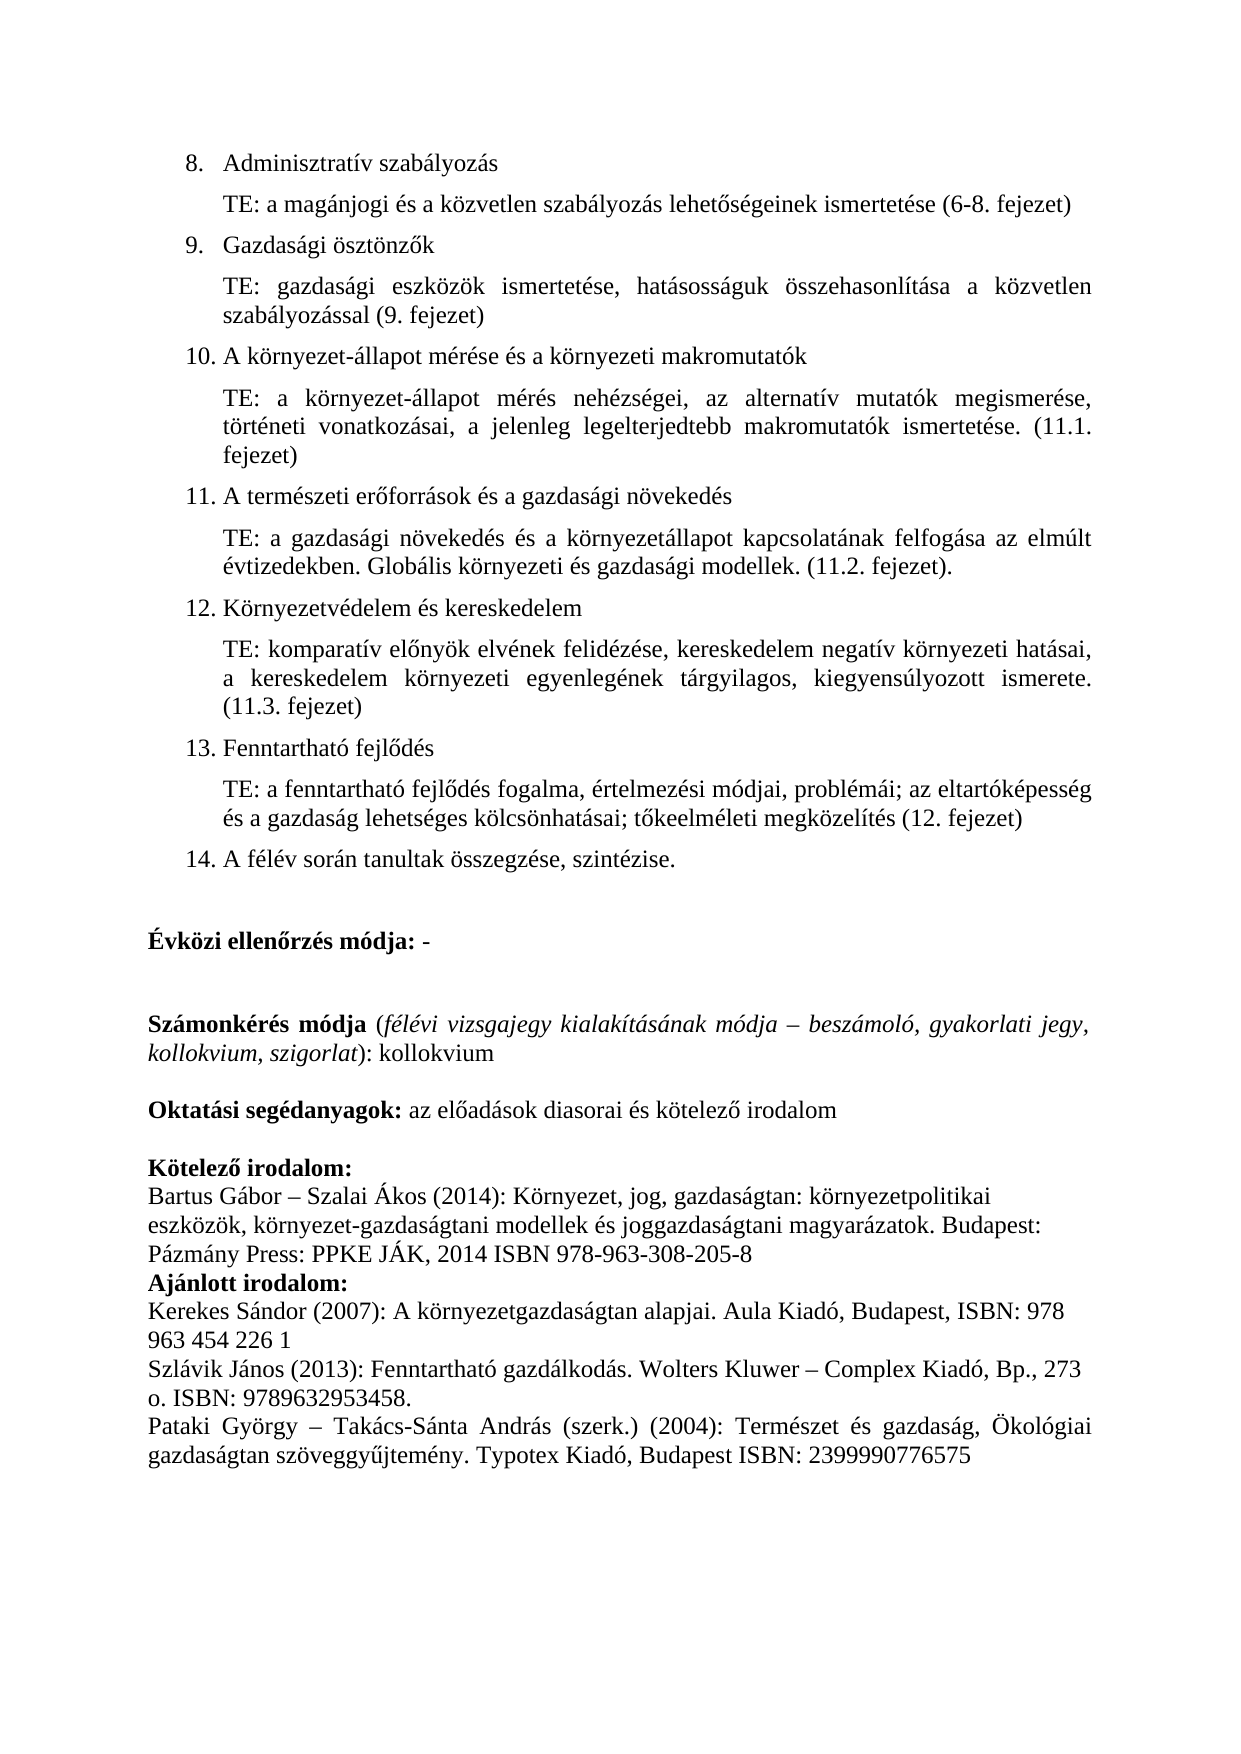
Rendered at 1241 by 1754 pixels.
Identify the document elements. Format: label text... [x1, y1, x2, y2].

list Környezetvédelem és kereskedelem [185, 593, 1093, 621]
text TE: a gazdasági növekedés és a környezetállapot kapcsolatának felfogása az elmúlt évtizedekben. Globális környezeti és gazdasági modellek. (11.2. fejezet). [223, 523, 1093, 580]
text TE: a környezet-állapot mérés nehézségei, az alternatív mutatók megismerése, történeti vonatkozásai, a jelenleg legelterjedtebb makromutatók ismertetése. (11.1. fejezet) [223, 383, 1093, 469]
text TE: a fenntartható fejlődés fogalma, értelmezési módjai, problémái; az eltartóképesség és a gazdaság lehetséges kölcsönhatásai; tőkeelméleti megközelítés (12. fejezet) [223, 774, 1093, 831]
list Fenntartható fejlődés [185, 733, 1093, 761]
text Kerekes Sándor (2007): A környezetgazdaságtan alapjai. Aula Kiadó, Budapest, ISBN: 978 963 454 226 1 [148, 1296, 1093, 1354]
text TE: a magánjogi és a közvetlen szabályozás lehetőségeinek ismertetése (6-8. fejezet) [223, 189, 1093, 218]
list Adminisztratív szabályozás [185, 148, 1093, 176]
text Ajánlott irodalom: [148, 1268, 1093, 1296]
list A környezet-állapot mérése és a környezeti makromutatók [185, 341, 1093, 370]
text Bartus Gábor – Szalai Ákos (2014): Környezet, jog, gazdaságtan: környezetpolitikai eszközök, környezet-gazdaságtani modellek és joggazdaságtani magyarázatok. Budapest: Pázmány Press: PPKE JÁK, 2014 ISBN 978-963-308-205-8 [148, 1181, 1093, 1268]
text Szlávik János (2013): Fenntartható gazdálkodás. Wolters Kluwer – Complex Kiadó, Bp., 273 o. ISBN: 9789632953458. [148, 1354, 1093, 1411]
text TE: komparatív előnyök elvének felidézése, kereskedelem negatív környezeti hatásai, a kereskedelem környezeti egyenlegének tárgyilagos, kiegyensúlyozott ismerete. (11.3. fejezet) [223, 634, 1093, 720]
text Pataki György – Takács-Sánta András (szerk.) (2004): Természet és gazdaság, Ökológiai gazdaságtan szöveggyűjtemény. Typotex Kiadó, Budapest ISBN: 2399990776575 [148, 1411, 1093, 1469]
text Oktatási segédanyagok: az előadások diasorai és kötelező irodalom [148, 1095, 1093, 1124]
list A félév során tanultak összegzése, szintézise. [185, 844, 1093, 873]
list Gazdasági ösztönzők [185, 230, 1093, 259]
text Kötelező irodalom: [148, 1153, 1093, 1181]
text TE: gazdasági eszközök ismertetése, hatásosságuk összehasonlítása a közvetlen szabályozással (9. fejezet) [223, 271, 1093, 329]
list A természeti erőforrások és a gazdasági növekedés [185, 481, 1093, 510]
text Számonkérés módja (félévi vizsgajegy kialakításának módja – beszámoló, gyakorlati jegy, kollokvium, szigorlat): kollokvium [148, 1009, 1093, 1066]
text Évközi ellenőrzés módja: - [148, 926, 1093, 955]
